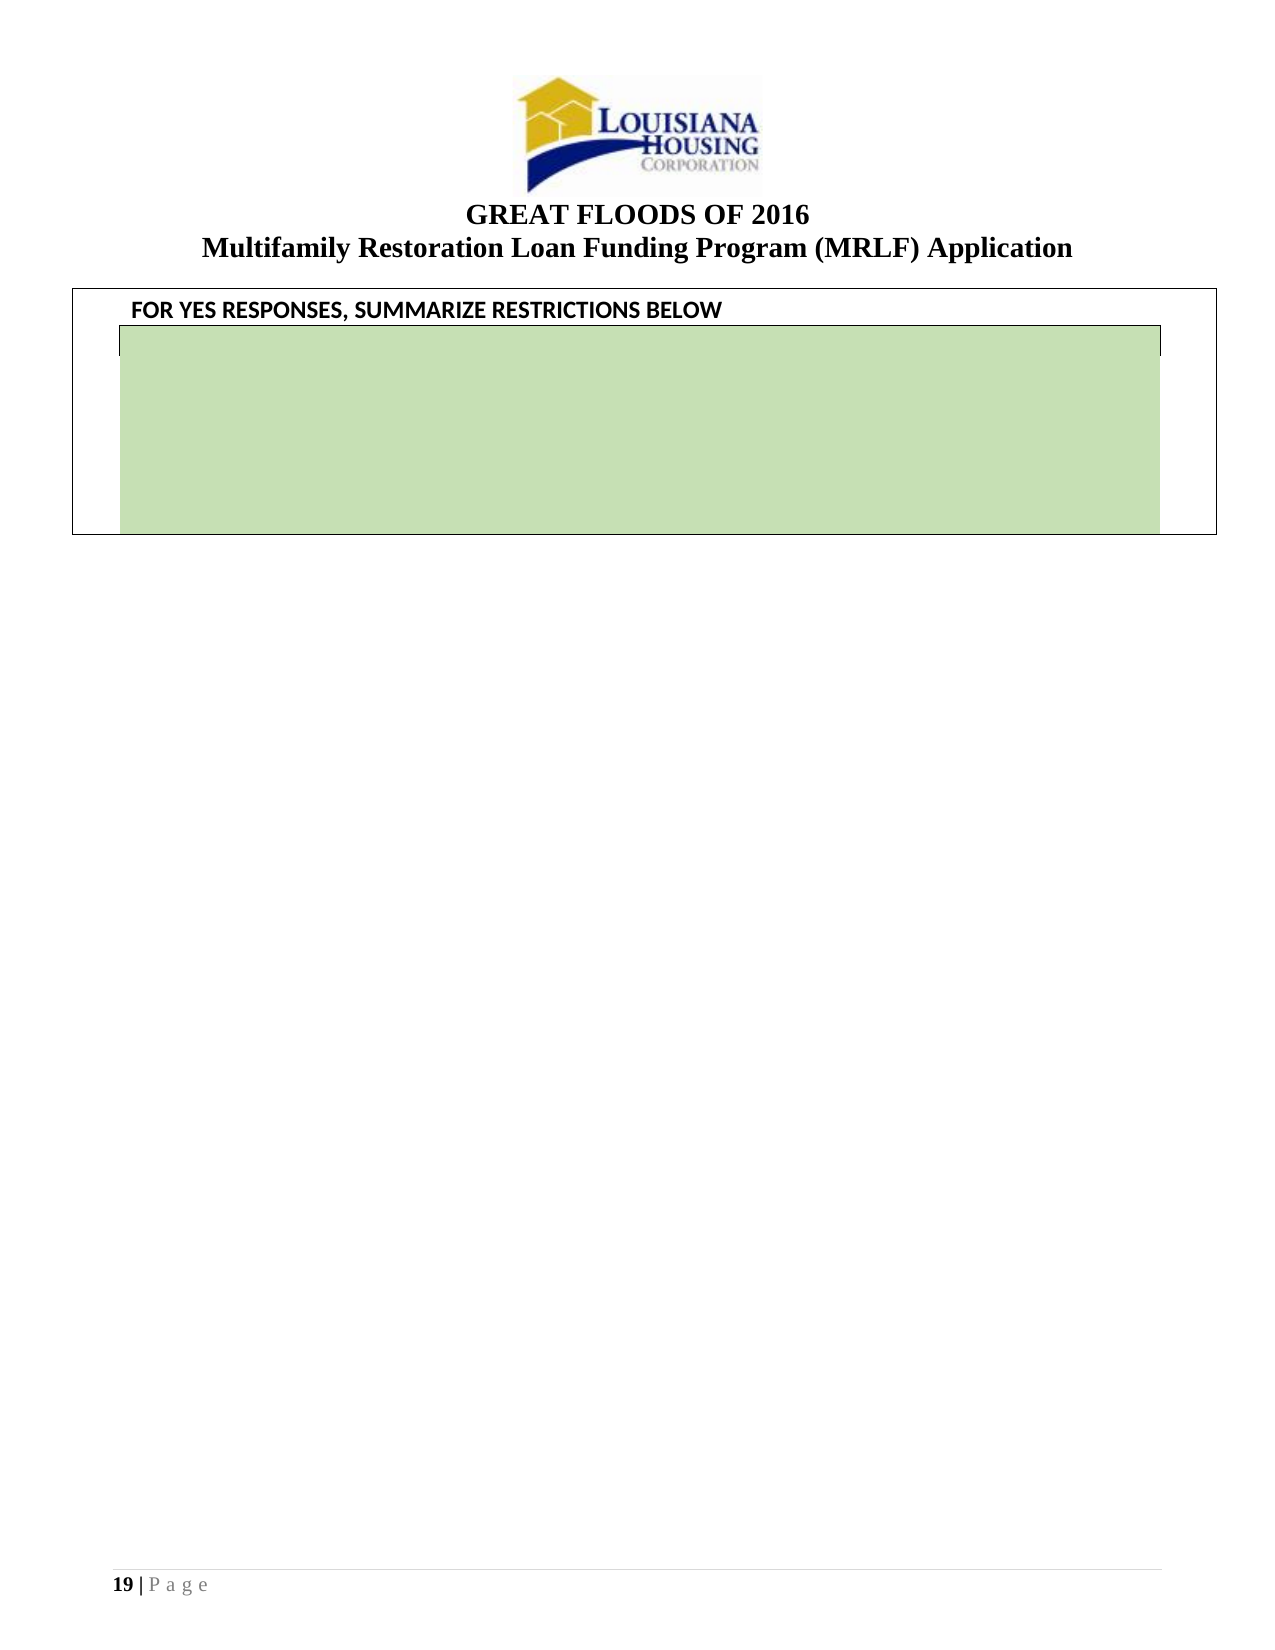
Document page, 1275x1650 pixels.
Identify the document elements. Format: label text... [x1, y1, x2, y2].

picture [512, 75, 763, 197]
